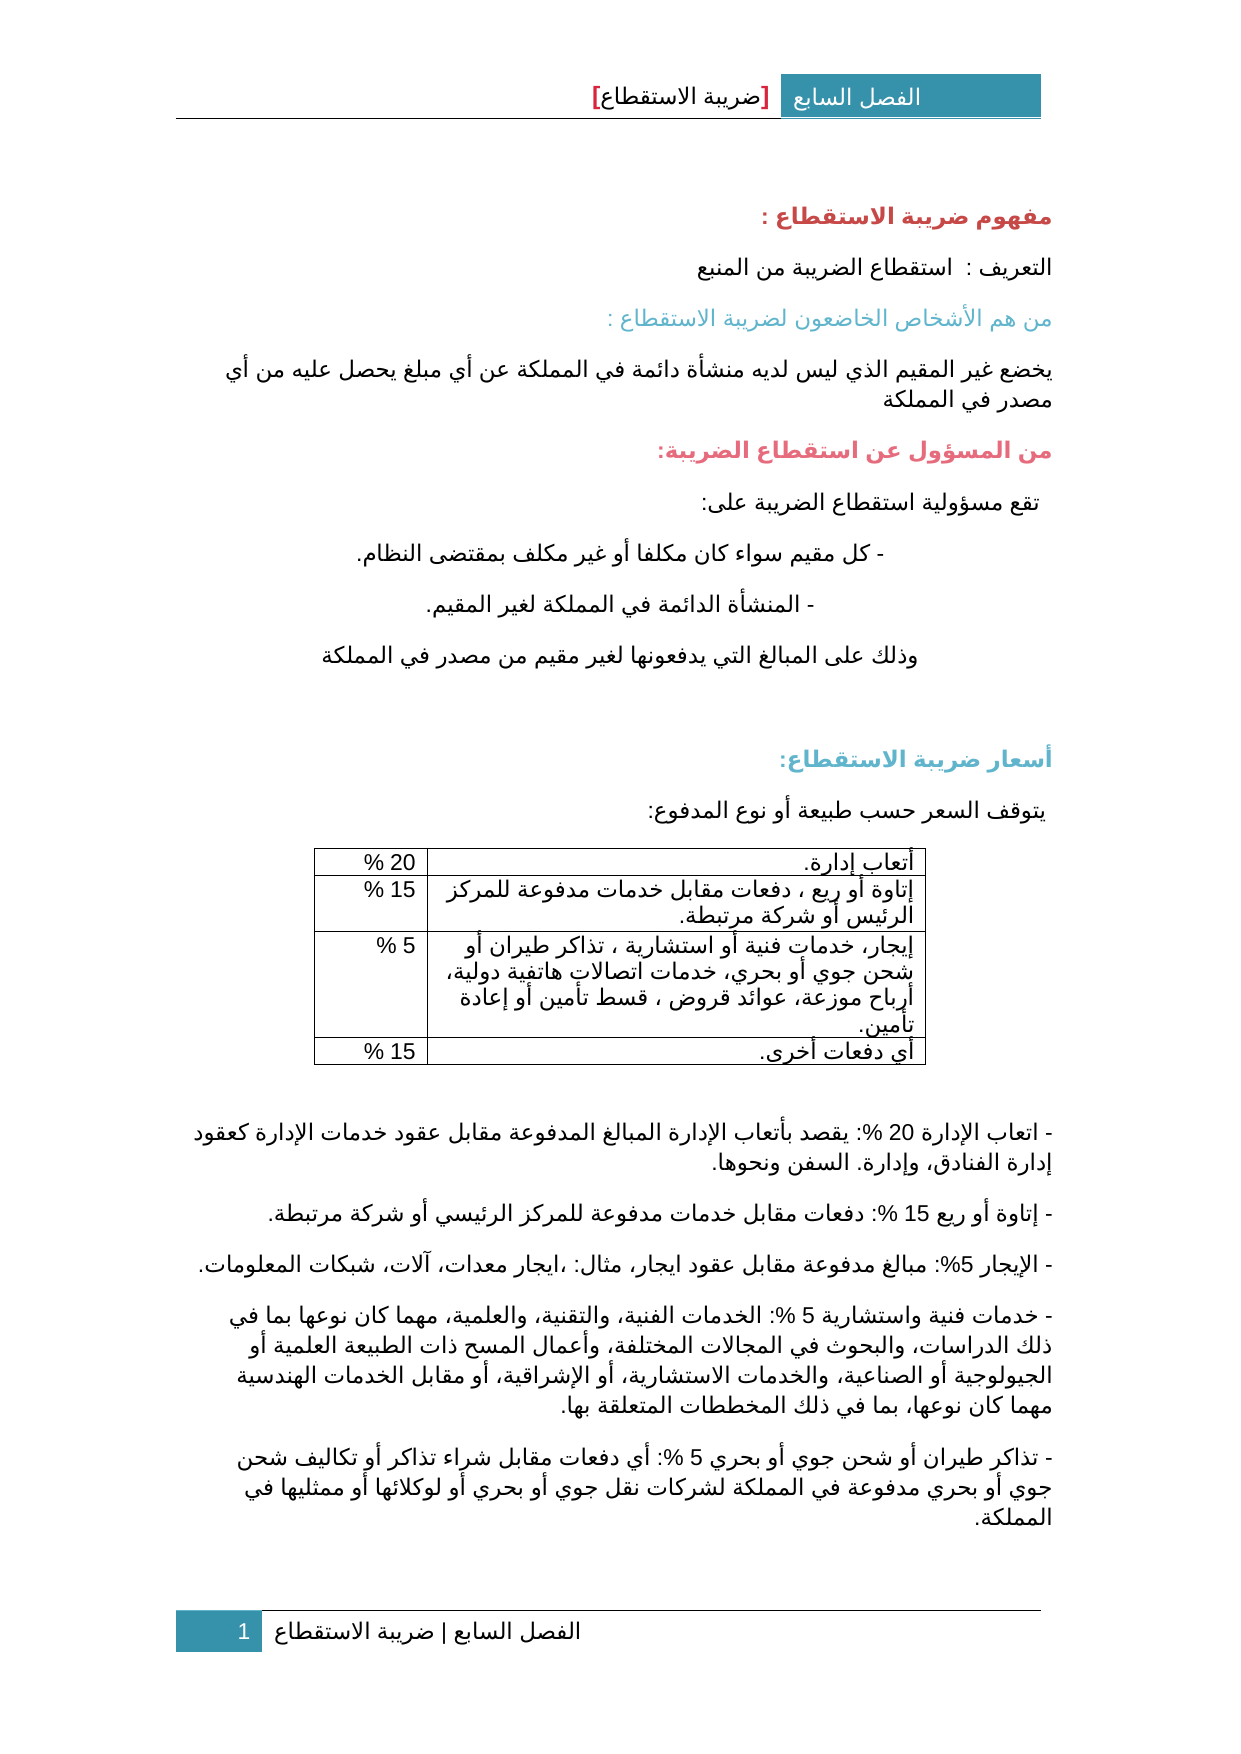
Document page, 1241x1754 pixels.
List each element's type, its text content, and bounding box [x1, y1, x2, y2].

text - كل مقيم سواء كان مكلفا أو غير مكلف بمقتضى النظام. [187, 539, 1053, 566]
table_cell 5 % [315, 932, 427, 1037]
text وذلك على المبالغ التي يدفعونها لغير مقيم من مصدر في المملكة [187, 642, 1053, 668]
text التعريف : استقطاع الضريبة من المنبع [187, 254, 1053, 280]
text - خدمات فنية واستشارية 5 %: الخدمات الفنية، والتقنية، والعلمية، مهما كان نوعها بما في ذلك الدراسات، والبحوث في المجالات المختلفة، وأعمال المسح ذات الطبيعة العلمية أو الجيولوجية أو الصناعية، والخدمات الاستشارية، أو الإشراقية، أو مقابل الخدمات الهندسية مهما كان نوعها، بما في ذلك المخططات المتعلقة بها. [187, 1302, 1053, 1419]
table_cell 15 % [315, 1038, 427, 1064]
table_header أتعاب إدارة. [428, 849, 925, 875]
table_cell أي دفعات أخرى. [428, 1038, 925, 1064]
table_cell إيجار، خدمات فنية أو استشارية ، تذاكر طيران أو شحن جوي أو بحري، خدمات اتصالات هاتفية دولية، أرباح موزعة، عوائد قروض ، قسط تأمين أو إعادة تأمين. [428, 932, 925, 1037]
table_header 20 % [315, 849, 427, 875]
text - المنشأة الدائمة في المملكة لغير المقيم. [187, 591, 1053, 617]
text - الإيجار 5%: مبالغ مدفوعة مقابل عقود ايجار، مثال: ،ايجار معدات، آلات، شبكات المعلومات. [187, 1251, 1053, 1277]
text يتوقف السعر حسب طبيعة أو نوع المدفوع: [187, 797, 1053, 823]
text أسعار ضريبة الاستقطاع: [187, 746, 1053, 772]
text يخضع غير المقيم الذي ليس لديه منشأة دائمة في المملكة عن أي مبلغ يحصل عليه من أي مصدر في المملكة [187, 356, 1053, 413]
text من المسؤول عن استقطاع الضريبة: [187, 437, 1053, 464]
text مفهوم ضريبة الاستقطاع : [187, 203, 1053, 229]
text من هم الأشخاص الخاضعون لضريبة الاستقطاع : [187, 305, 1053, 331]
text تقع مسؤولية استقطاع الضريبة على: [187, 488, 1053, 515]
table_cell 15 % [315, 876, 427, 931]
text - إتاوة أو ريع 15 %: دفعات مقابل خدمات مدفوعة للمركز الرئيسي أو شركة مرتبطة. [187, 1200, 1053, 1226]
table_cell إتاوة أو ريع ، دفعات مقابل خدمات مدفوعة للمركز الرئيس أو شركة مرتبطة. [428, 876, 925, 931]
text - اتعاب الإدارة 20 %: يقصد بأتعاب الإدارة المبالغ المدفوعة مقابل عقود خدمات الإدارة كعقود إدارة الفنادق، وإدارة. السفن ونحوها. [187, 1118, 1053, 1175]
text - تذاكر طيران أو شحن جوي أو بحري 5 %: أي دفعات مقابل شراء تذاكر أو تكاليف شحن جوي أو بحري مدفوعة في المملكة لشركات نقل جوي أو بحري أو لوكلائها أو ممثليها في المملكة. [187, 1443, 1053, 1530]
